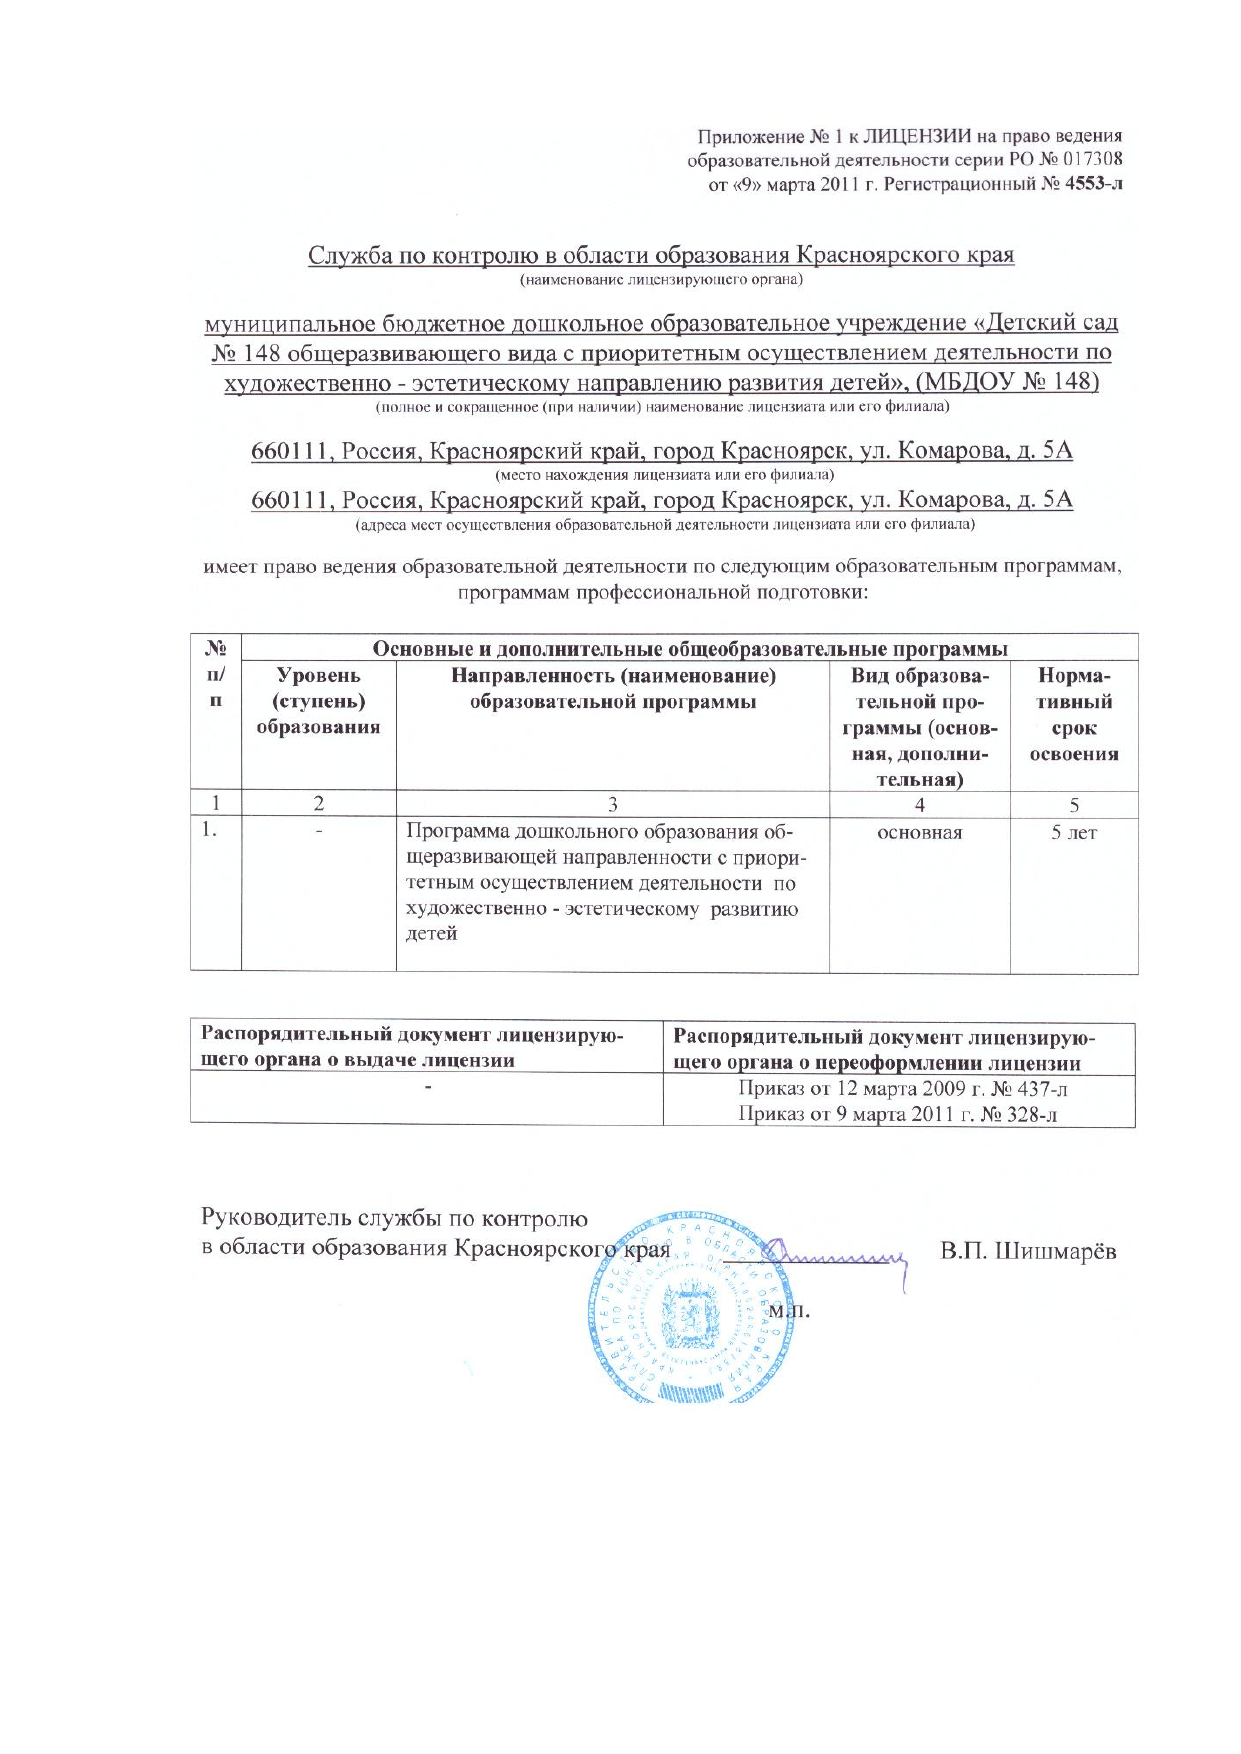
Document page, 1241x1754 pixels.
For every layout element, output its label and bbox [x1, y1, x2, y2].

picture [177, 118, 1152, 1412]
